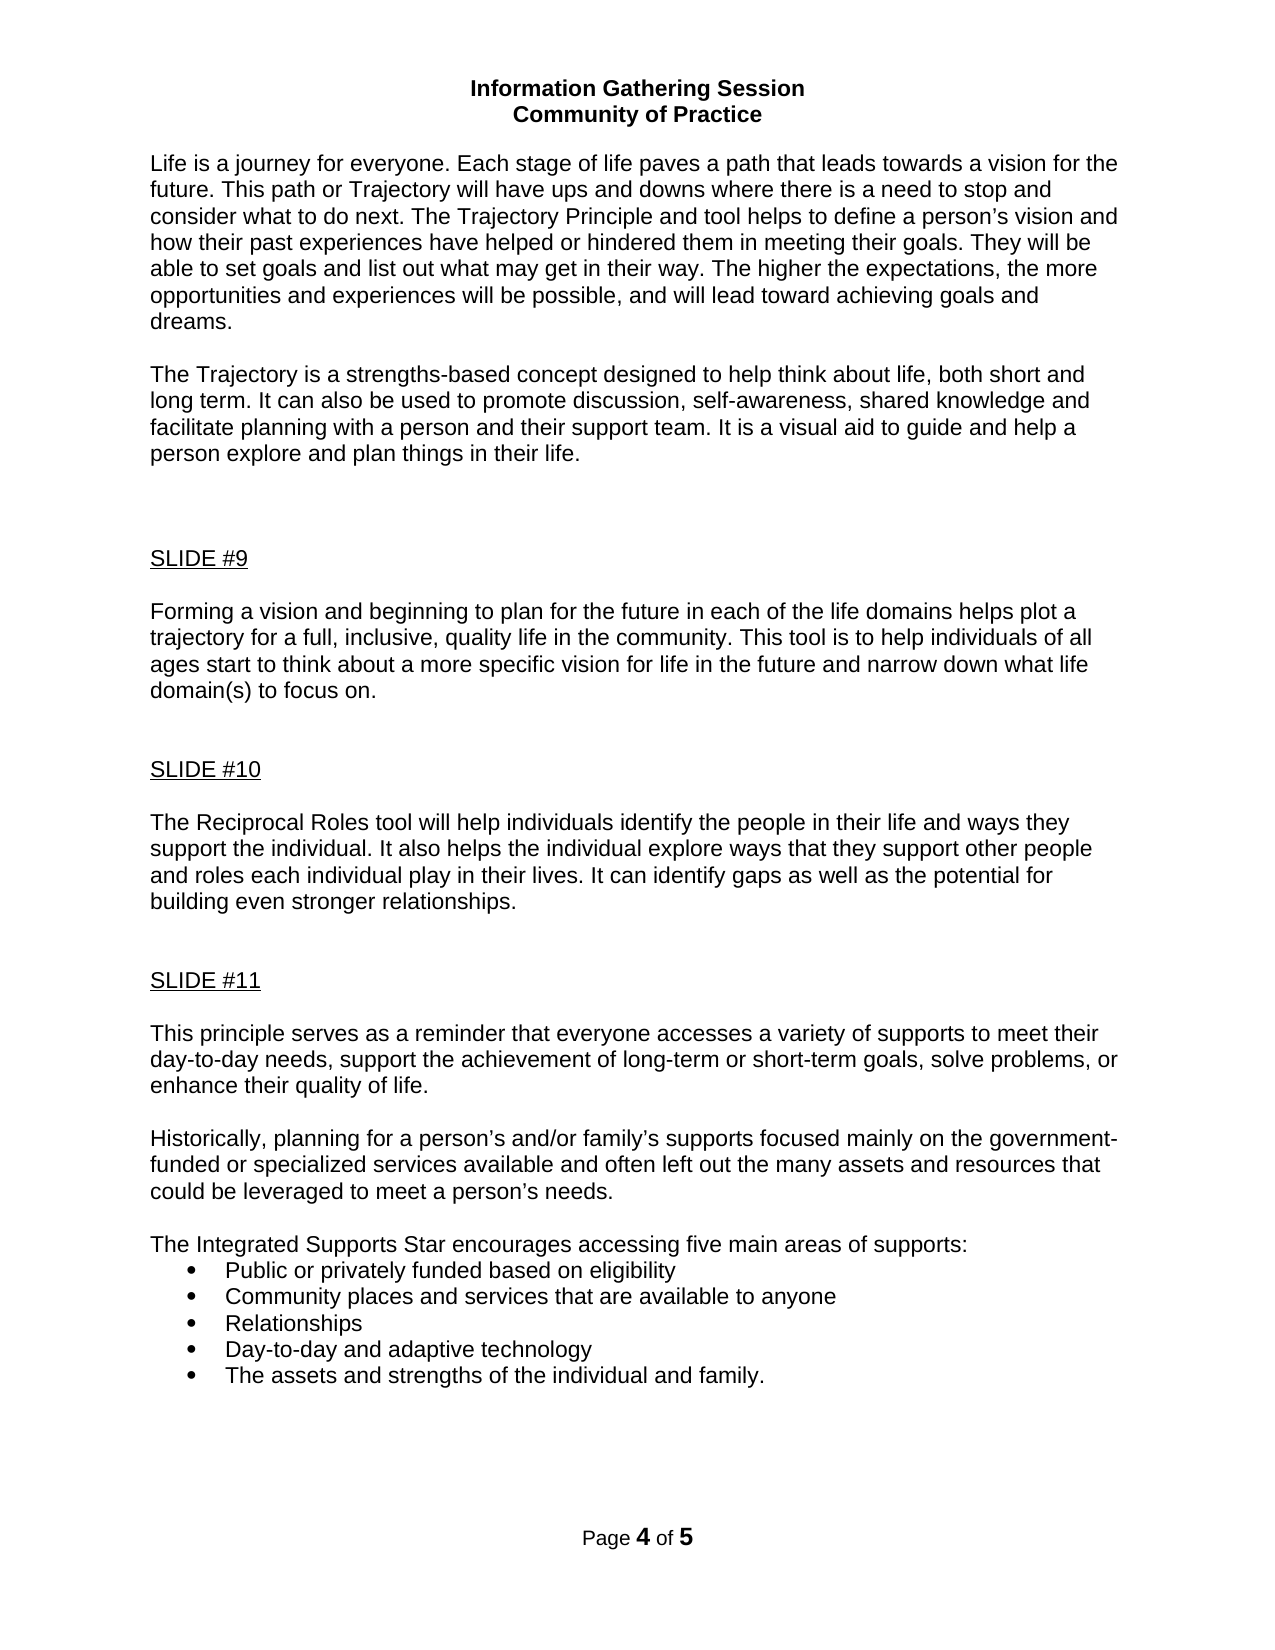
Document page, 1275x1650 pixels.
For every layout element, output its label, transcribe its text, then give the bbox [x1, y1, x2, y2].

text SLIDE #9 [150, 545, 1125, 572]
text Life is a journey for everyone. Each stage of life paves a path that leads towards a vision for the future. This path or Trajectory will have ups and downs where there is a need to stop and consider what to do next. The Trajectory Principle and tool helps to define a person’s vision and how their past experiences have helped or hindered them in meeting their goals. They will be able to set goals and list out what may get in their way. The higher the expectations, the more opportunities and experiences will be possible, and will lead toward achieving goals and dreams. [150, 150, 1125, 334]
text This principle serves as a reminder that everyone accesses a variety of supports to meet their day-to-day needs, support the achievement of long-term or short-term goals, solve problems, or enhance their quality of life. [150, 1020, 1125, 1099]
text The Integrated Supports Star encourages accessing five main areas of supports: [150, 1231, 1125, 1257]
text SLIDE #11 [150, 967, 1125, 993]
list Day-to-day and adaptive technology [187, 1336, 1125, 1362]
text The Trajectory is a strengths-based concept designed to help think about life, both short and long term. It can also be used to promote discussion, self-awareness, shared knowledge and facilitate planning with a person and their support team. It is a visual aid to guide and help a person explore and plan things in their life. [150, 361, 1125, 466]
text The Reciprocal Roles tool will help individuals identify the people in their life and ways they support the individual. It also helps the individual explore ways that they support other people and roles each individual play in their lives. It can identify gaps as well as the potential for building even stronger relationships. [150, 809, 1125, 914]
text SLIDE #10 [150, 756, 1125, 782]
list Public or privately funded based on eligibility [187, 1257, 1125, 1283]
text Forming a vision and beginning to plan for the future in each of the life domains helps plot a trajectory for a full, inclusive, quality life in the community. This tool is to help individuals of all ages start to think about a more specific vision for life in the future and narrow down what life domain(s) to focus on. [150, 598, 1125, 703]
list Community places and services that are available to anyone [187, 1283, 1125, 1309]
list Relationships [187, 1309, 1125, 1336]
list The assets and strengths of the individual and family. [187, 1362, 1125, 1389]
text Historically, planning for a person’s and/or family’s supports focused mainly on the government-funded or specialized services available and often left out the many assets and resources that could be leveraged to meet a person’s needs. [150, 1125, 1125, 1204]
